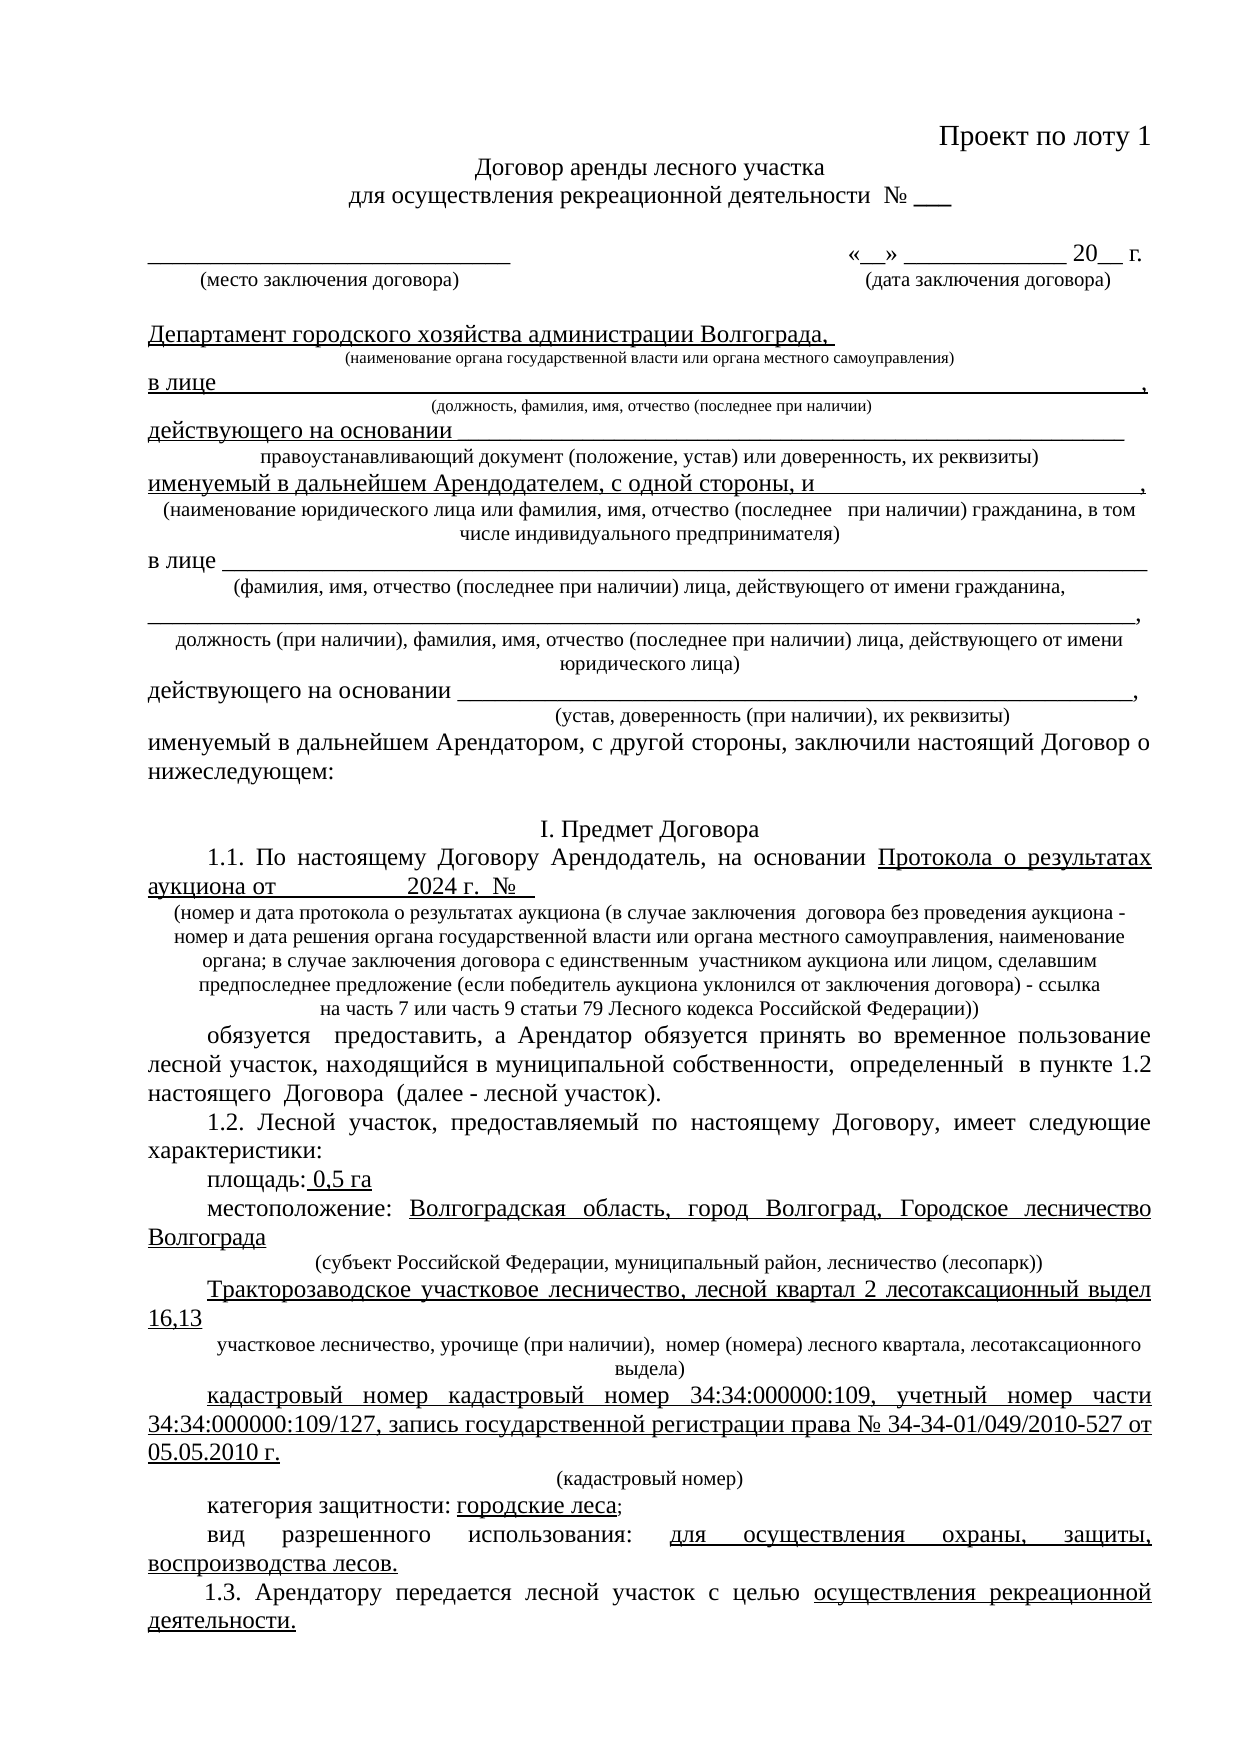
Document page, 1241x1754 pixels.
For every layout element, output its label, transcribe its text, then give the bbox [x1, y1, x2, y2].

text участковое лесничество, урочище (при наличии), номер (номера) лесного квартала, лесотаксационного выдела) [148, 1332, 1152, 1380]
text на часть 7 или часть 9 статьи 79 Лесного кодекса Российской Федерации)) [148, 996, 1152, 1020]
text обязуется предоставить, а Арендатор обязуется принять во временное пользование лесной участок, находящийся в муниципальной собственности, определенный в пункте 1.2 настоящего Договора (далее - лесной участок). [148, 1020, 1152, 1107]
subtitle (фамилия, имя, отчество (последнее при наличии) лица, действующего от имени гражданина, [148, 574, 1152, 598]
text (наименование органа государственной власти или органа местного самоуправления) [148, 348, 1152, 367]
subtitle в лице __________________________________________________________________________ [148, 545, 1152, 574]
text (субъект Российской Федерации, муниципальный район, лесничество (лесопарк)) [148, 1250, 1152, 1274]
text действующего на основании ________________________________________________________________ [148, 415, 1152, 444]
text кадастровый номер кадастровый номер 34:34:000000:109, учетный номер части 34:34:000000:109/127, запись государственной регистрации права № 34-34-01/049/2010-527 от 05.05.2010 г. [148, 1380, 1152, 1434]
text площадь: 0,5 га [148, 1164, 1152, 1193]
text I. Предмет Договора [148, 814, 1152, 842]
text именуемый в дальнейшем Арендатором, с другой стороны, заключили настоящий Договор о нижеследующем: [148, 727, 1152, 785]
text (место заключения договора) (дата заключения договора) [148, 267, 1152, 291]
subtitle действующего на основании ______________________________________________________, [148, 675, 1152, 703]
text Договор аренды лесного участка [148, 152, 1152, 180]
text для осуществления рекреационной деятельности № ___ [148, 180, 1152, 209]
text вид разрешенного использования: для осуществления охраны, защиты, воспроизводства лесов. [148, 1519, 1152, 1577]
text кадастровый номер кадастровый номер 34:34:000000:109, учетный номер части 34:34:000000:109/127, запись государственной регистрации права № 34-34-01/049/2010-527 от 05.05.2010 г. [148, 1435, 1152, 1466]
text Проект по лоту 1 [148, 118, 1152, 152]
text 1.2. Лесной участок, предоставляемый по настоящему Договору, имеет следующие характеристики: [148, 1107, 1152, 1164]
text _____________________________ «__» _____________ 20__ г. [148, 238, 1152, 267]
text Тракторозаводское участковое лесничество, лесной квартал 2 лесотаксационный выдел 16,13 [148, 1274, 1152, 1332]
text 1.1. По настоящему Договору Арендодатель, на основании Протокола о результатах аукциона от 2024 г. № [148, 842, 1152, 900]
text местоположение: Волгоградская область, город Волгоград, Городское лесничество Волгограда [148, 1193, 1152, 1250]
subtitle должность (при наличии), фамилия, имя, отчество (последнее при наличии) лица, действующего от имени юридического лица) [148, 627, 1152, 675]
text 1.3. Арендатору передается лесной участок с целью осуществления рекреационной деятельности. [148, 1577, 1152, 1634]
text категория защитности: городские леса; [148, 1490, 1152, 1519]
text правоустанавливающий документ (положение, устав) или доверенность, их реквизиты) [148, 444, 1152, 468]
subtitle (устав, доверенность (при наличии), их реквизиты) [148, 703, 1152, 727]
text (должность, фамилия, имя, отчество (последнее при наличии) [148, 396, 1152, 415]
text именуемый в дальнейшем Арендодателем, с одной стороны, и , [148, 468, 1152, 497]
text в лице , [148, 367, 1152, 396]
text Департамент городского хозяйства администрации Волгограда, [148, 319, 1152, 348]
text (кадастровый номер) [148, 1466, 1152, 1490]
text (наименование юридического лица или фамилия, имя, отчество (последнее при наличии) гражданина, в том числе индивидуального предпринимателя) [148, 497, 1152, 545]
text (номер и дата протокола о результатах аукциона (в случае заключения договора без проведения аукциона - номер и дата решения органа государственной власти или органа местного самоуправления, наименование органа; в случае заключения договора с единственным участником аукциона или лицом, сделавшим предпоследнее предложение (если победитель аукциона уклонился от заключения договора) - ссылка [148, 900, 1152, 996]
subtitle _______________________________________________________________________________, [148, 598, 1152, 627]
